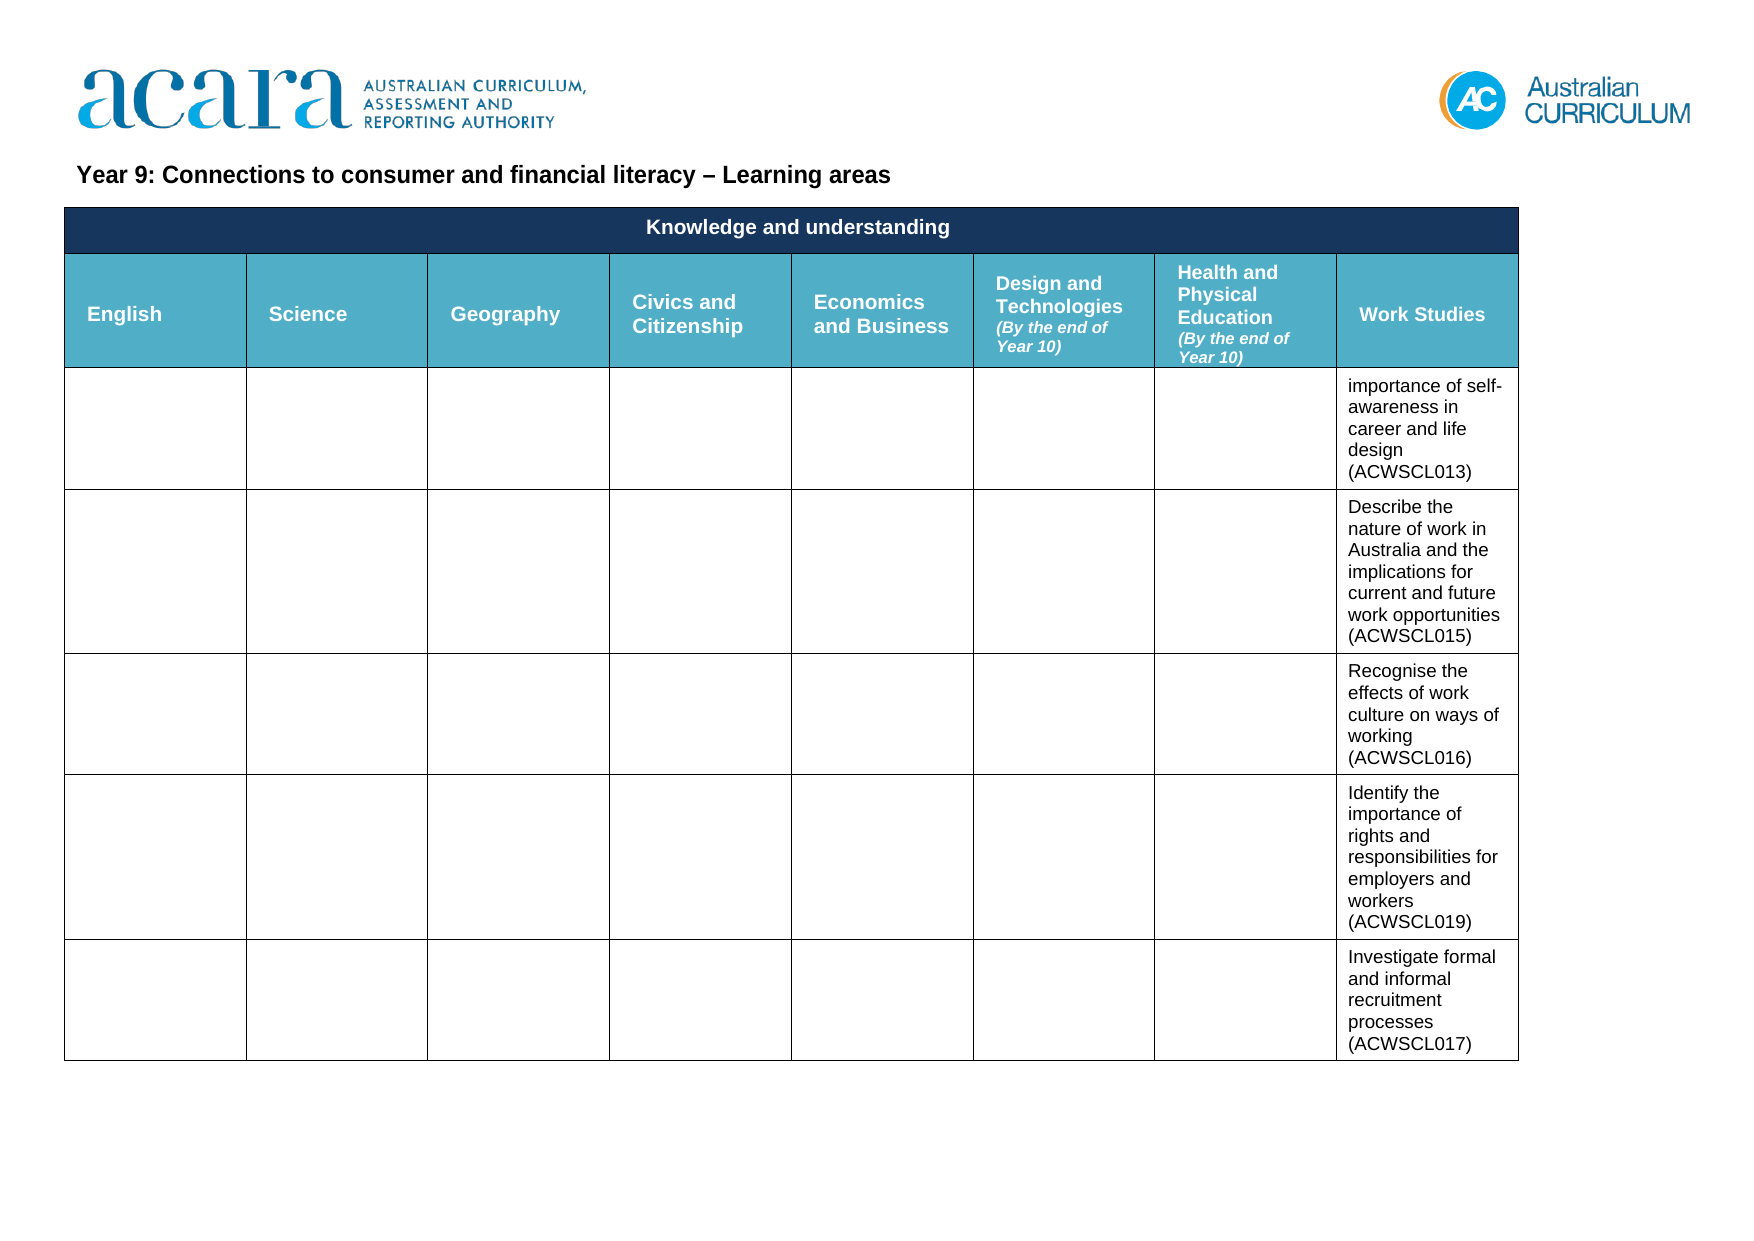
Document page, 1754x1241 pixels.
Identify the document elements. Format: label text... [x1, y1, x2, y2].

table_cell Recognise the effects of work culture on ways of working (ACWSCL016) [1337, 654, 1518, 774]
table_cell [974, 368, 1154, 488]
table_cell Economics and Business [792, 254, 973, 367]
table_cell [610, 368, 791, 488]
picture [1674, 113, 1678, 124]
table_cell Recognise the importance of self-awareness in career and life design (ACWSCL013) [1337, 368, 1518, 488]
table_cell [792, 490, 973, 653]
table_cell Civics and Citizenship [610, 254, 791, 367]
picture [1566, 115, 1575, 124]
table_cell Describe the nature of work in Australia and the implications for current and future work opportunities (ACWSCL015) [1337, 490, 1518, 653]
table_cell [610, 775, 791, 939]
picture [77, 68, 353, 129]
table_cell [974, 775, 1154, 939]
table_cell [428, 940, 609, 1060]
table_cell [428, 490, 609, 653]
table_cell English [65, 254, 246, 367]
table_cell [65, 490, 246, 653]
table_cell [1155, 654, 1336, 774]
table_cell [65, 654, 246, 774]
table_cell Geography [428, 254, 609, 367]
table_cell [247, 775, 427, 939]
table_cell [247, 490, 427, 653]
table_cell [610, 490, 791, 653]
table_cell [65, 940, 246, 1060]
table_cell Health and Physical Education (By the end of Year 10) [1155, 254, 1336, 367]
table_cell [610, 940, 791, 1060]
table_cell [65, 775, 246, 939]
table_cell [974, 490, 1154, 653]
picture [1583, 106, 1591, 111]
table_cell Work Studies [1337, 254, 1518, 367]
table_cell Science [247, 254, 427, 367]
table_cell [1155, 490, 1336, 653]
table_cell [428, 368, 609, 488]
table_cell [974, 654, 1154, 774]
table_cell [792, 940, 973, 1060]
table_cell [428, 775, 609, 939]
table_cell Investigate formal and informal recruitment processes (ACWSCL017) [1337, 940, 1518, 1060]
table_cell [428, 654, 609, 774]
table_cell [1155, 775, 1336, 939]
table_cell [792, 654, 973, 774]
table_cell [247, 654, 427, 774]
picture [362, 78, 589, 129]
table_cell [1155, 940, 1336, 1060]
table_cell [247, 368, 427, 488]
table_cell Identify the importance of rights and responsibilities for employers and workers (ACWSCL019) [1337, 775, 1518, 939]
table_cell [65, 368, 246, 488]
table_cell [974, 940, 1154, 1060]
table_cell [1155, 368, 1336, 488]
picture [1682, 110, 1687, 124]
picture [1583, 115, 1592, 124]
table_cell [247, 940, 427, 1060]
table_cell [792, 775, 973, 939]
table_cell [792, 368, 973, 488]
table_cell Design and Technologies (By the end of Year 10) [974, 254, 1154, 367]
picture [1566, 106, 1575, 111]
picture [1524, 76, 1692, 124]
table_cell [610, 654, 791, 774]
table_header Knowledge and understanding [65, 208, 1518, 253]
